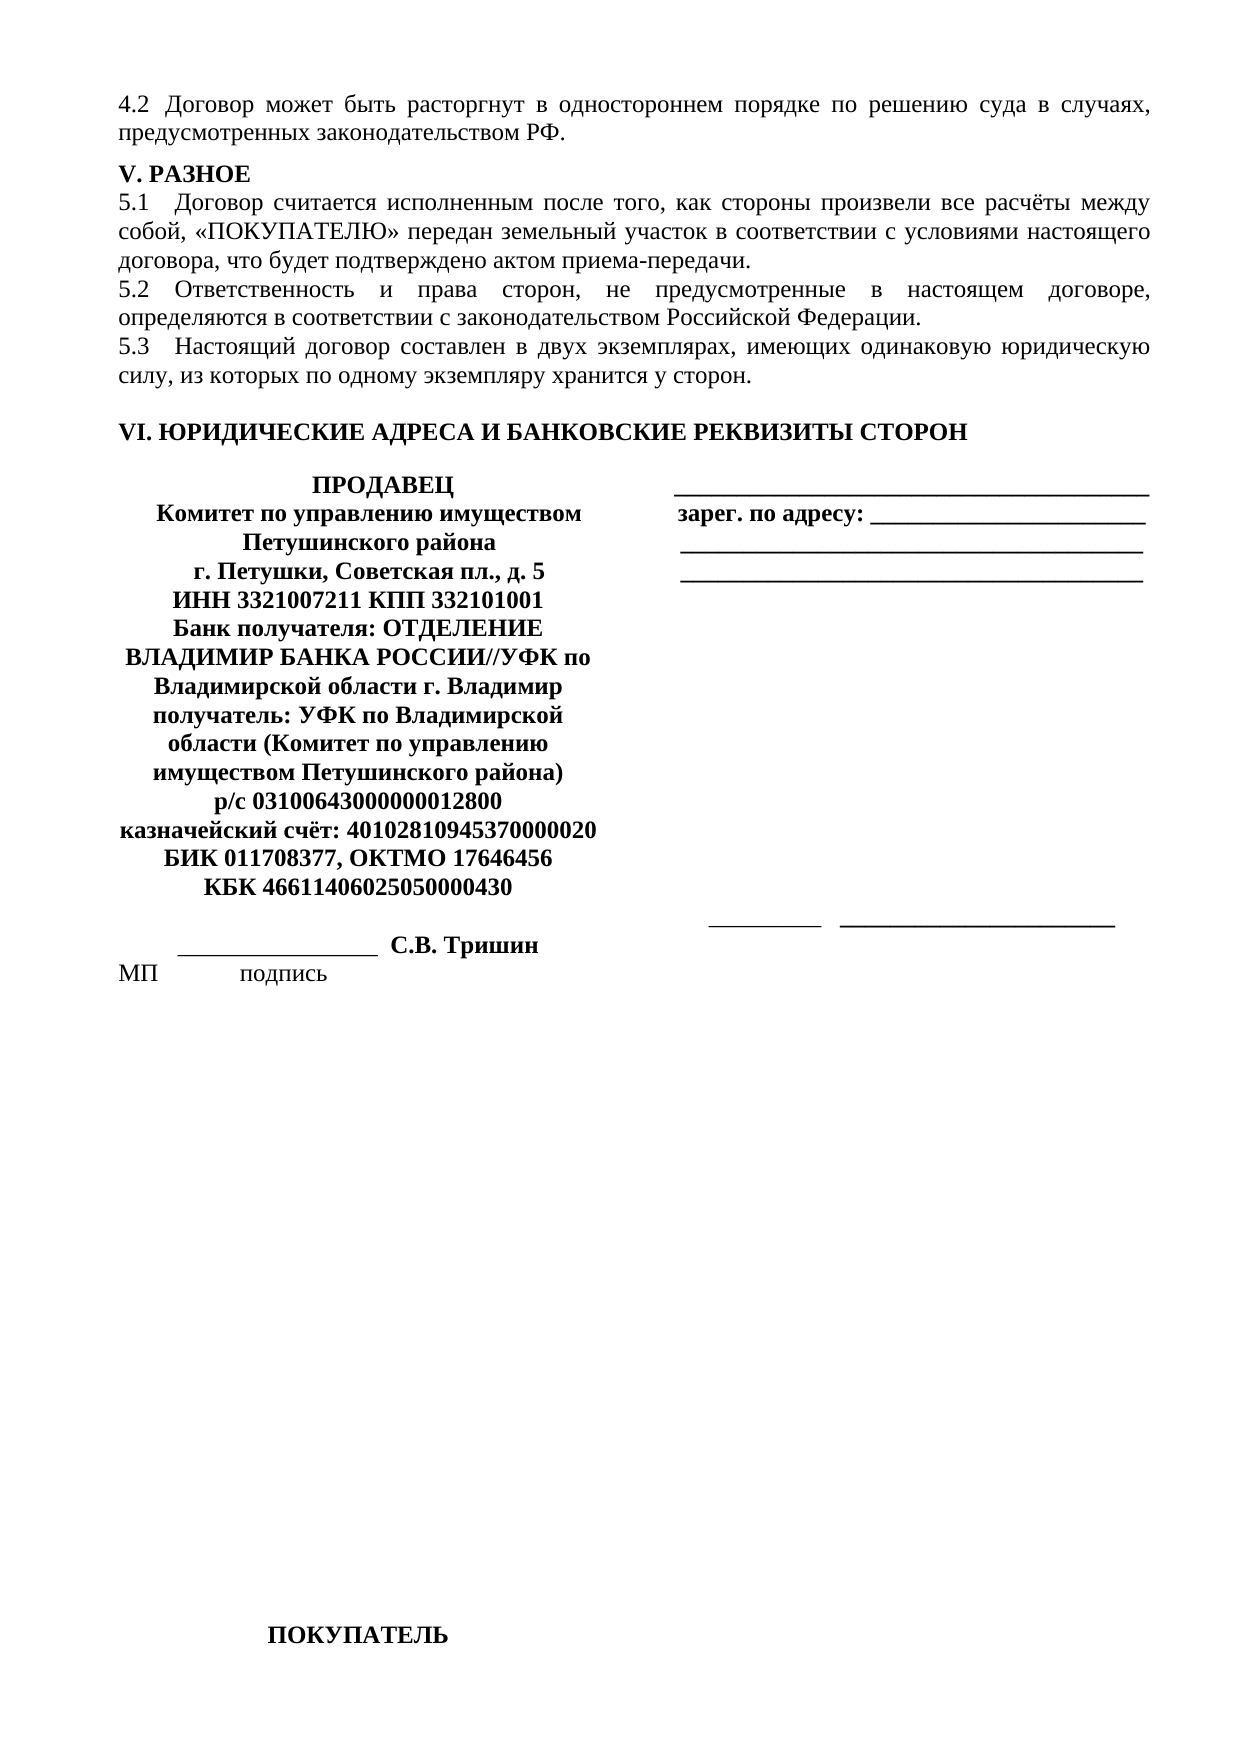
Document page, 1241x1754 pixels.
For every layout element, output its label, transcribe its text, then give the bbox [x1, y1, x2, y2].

text получатель: УФК по Владимирской области (Комитет по управлению имуществом Петушинского района) [118, 700, 598, 786]
list Ответственность и права сторон, не предусмотренные в настоящем договоре, определяются в соответствии с законодательством Российской Федерации. [118, 274, 1152, 331]
text зарег. по адресу: ______________________ _____________________________________ [672, 498, 1152, 556]
list Настоящий договор составлен в двух экземплярах, имеющих одинаковую юридическую силу, из которых по одному экземпляру хранится у сторон. [118, 331, 1152, 389]
text Банк получателя: ОТДЕЛЕНИЕ ВЛАДИМИР БАНКА РОССИИ//УФК по Владимирской области г. Владимир [118, 613, 598, 700]
text Комитет по управлению имуществом Петушинского района [118, 498, 620, 556]
text ______________________________________ [672, 470, 1152, 498]
text _________ ______________________ [672, 901, 1152, 930]
text VI. ЮРИДИЧЕСКИЕ АДРЕСА И БАНКОВСКИЕ РЕКВИЗИТЫ СТОРОН [118, 417, 1152, 446]
text _____________________________________ [672, 556, 1152, 585]
title V. РАЗНОЕ [118, 159, 1152, 187]
list Договор считается исполненным после того, как стороны произвели все расчёты между собой, «ПОКУПАТЕЛЮ» передан земельный участок в соответствии с условиями настоящего договора, что будет подтверждено актом приема-передачи. [118, 187, 1152, 274]
list Договор может быть расторгнут в одностороннем порядке по решению суда в случаях, предусмотренных законодательством РФ. [118, 89, 1152, 146]
text г. Петушки, Советская пл., д. 5 [118, 556, 620, 585]
text КБК 46611406025050000430 [118, 872, 598, 901]
text БИК 011708377, ОКТМО 17646456 [118, 843, 598, 872]
text казначейский счёт: 40102810945370000020 [118, 815, 598, 843]
text ________________ С.В. Тришин [118, 930, 598, 958]
text ПОКУПАТЕЛЬ [118, 1620, 598, 1648]
text ИНН 3321007211 КПП 332101001 [118, 585, 598, 613]
text ПРОДАВЕЦ [118, 470, 598, 498]
text МП подпись [118, 958, 598, 987]
text р/с 03100643000000012800 [118, 786, 598, 815]
